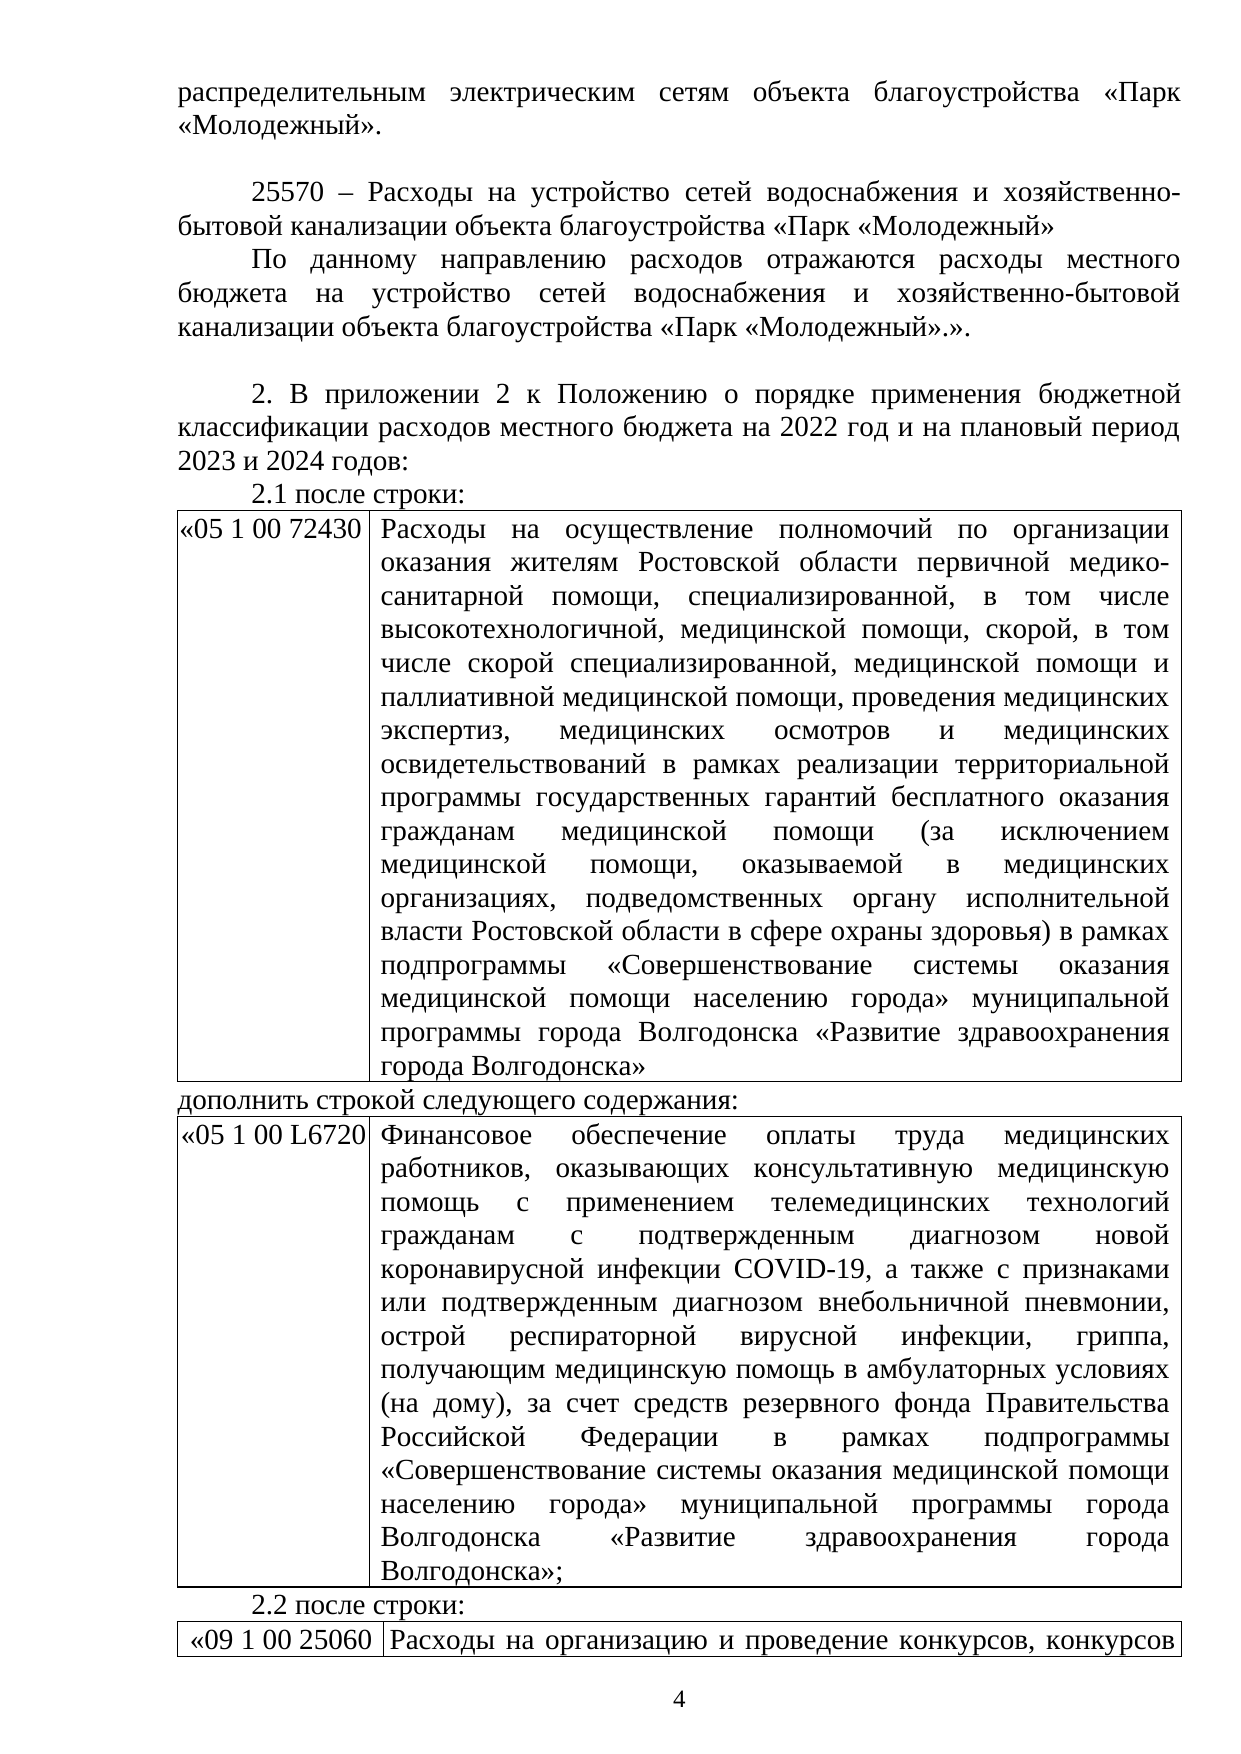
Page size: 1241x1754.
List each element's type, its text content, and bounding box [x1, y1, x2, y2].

text 2. В приложении 2 к Положению о порядке применения бюджетной классификации расходов местного бюджета на 2022 год и на плановый период 2023 и 2024 годов: [177, 376, 1181, 476]
text 2.2 после строки: [251, 1588, 1181, 1621]
table_header «05 1 00 L6720 [178, 1117, 369, 1586]
table_header «09 1 00 25060 [178, 1622, 383, 1656]
table_header Финансовое обеспечение оплаты труда медицинских работников, оказывающих консультативную медицинскую помощь с применением телемедицинских технологий гражданам с подтвержденным диагнозом новой коронавирусной инфекции COVID-19, а также с признаками или подтвержденным диагнозом внебольничной пневмонии, острой респираторной вирусной инфекции, гриппа, получающим медицинскую помощь в амбулаторных условиях (на дому), за счет средств резервного фонда Правительства Российской Федерации в рамках подпрограммы «Совершенствование системы оказания медицинской помощи населению города» муниципальной программы города Волгодонска «Развитие здравоохранения города Волгодонска»; [370, 1117, 1181, 1586]
table_header «05 1 00 72430 [178, 511, 369, 1081]
text дополнить строкой следующего содержания: [177, 1082, 1181, 1116]
text 25570 – Расходы на устройство сетей водоснабжения и хозяйственно-бытовой канализации объекта благоустройства «Парк «Молодежный» [177, 174, 1181, 242]
text По данному направлению расходов отражаются расходы местного бюджета на устройство сетей водоснабжения и хозяйственно-бытовой канализации объекта благоустройства «Парк «Молодежный».». [177, 242, 1181, 342]
text 2.1 после строки: [251, 476, 1181, 510]
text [177, 74, 1181, 141]
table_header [384, 1622, 1181, 1656]
table_header Расходы на осуществление полномочий по организации оказания жителям Ростовской области первичной медико-санитарной помощи, специализированной, в том числе высокотехнологичной, медицинской помощи, скорой, в том числе скорой специализированной, медицинской помощи и паллиативной медицинской помощи, проведения медицинских экспертиз, медицинских осмотров и медицинских освидетельствований в рамках реализации территориальной программы государственных гарантий бесплатного оказания гражданам медицинской помощи (за исключением медицинской помощи, оказываемой в медицинских организациях, подведомственных органу исполнительной власти Ростовской области в сфере охраны здоровья) в рамках подпрограммы «Совершенствование системы оказания медицинской помощи населению города» муниципальной программы города Волгодонска «Развитие здравоохранения города Волгодонска» [370, 511, 1181, 1081]
